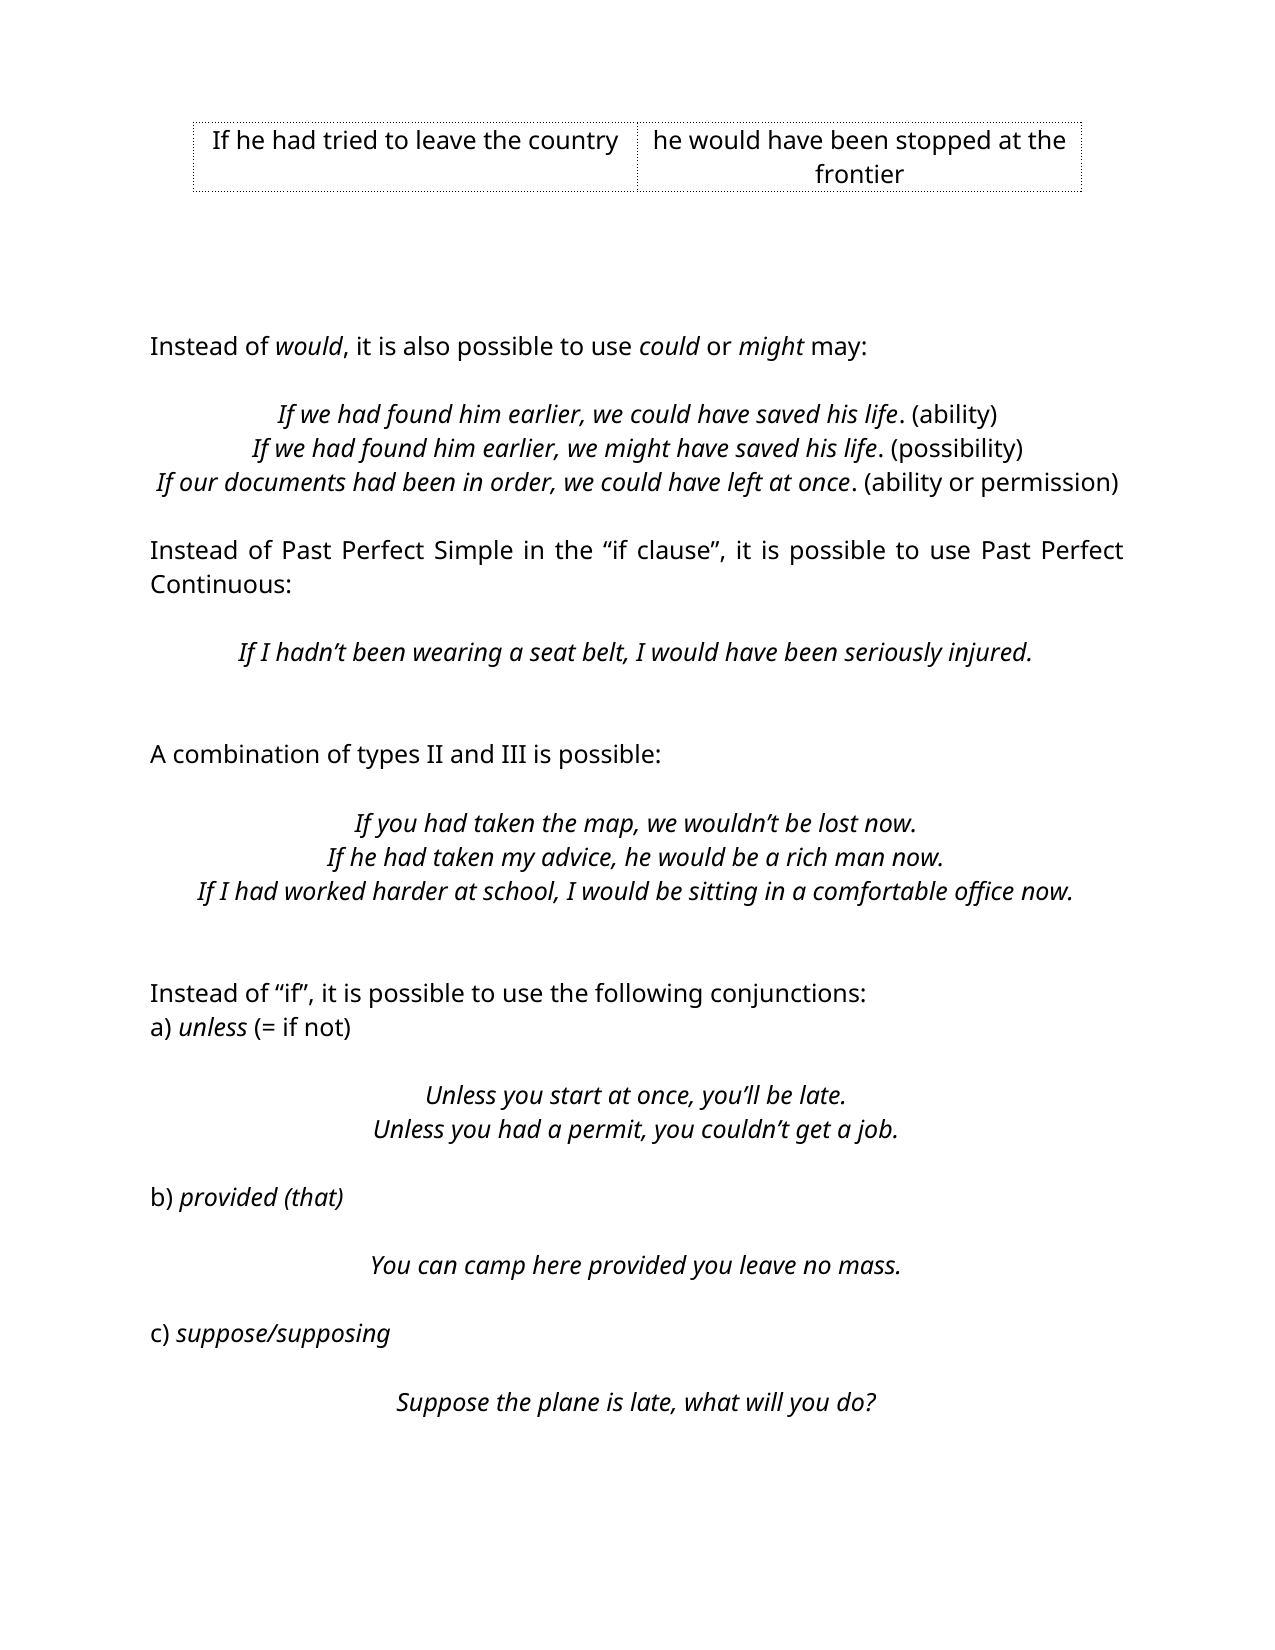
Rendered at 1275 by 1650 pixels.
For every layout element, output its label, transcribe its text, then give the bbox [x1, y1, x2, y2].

table_cell he would have been stopped at the frontier [638, 122, 1082, 191]
text If you had taken the map, we wouldn’t be lost now. [150, 805, 1125, 839]
text b) provided (that) [150, 1180, 1125, 1214]
text You can camp here provided you leave no mass. [150, 1248, 1125, 1282]
text Instead of Past Perfect Simple in the “if clause”, it is possible to use Past Perfect Continuous: [150, 533, 1125, 601]
text If I had worked harder at school, I would be sitting in a comfortable office now. [150, 873, 1125, 907]
text If he had taken my advice, he would be a rich man now. [150, 839, 1125, 873]
text If I hadn’t been wearing a seat belt, I would have been seriously injured. [150, 635, 1125, 669]
text If our documents had been in order, we could have left at once. (ability or permission) [150, 464, 1125, 499]
table_cell If he had tried to leave the country [193, 122, 637, 191]
text Suppose the plane is late, what will you do? [150, 1384, 1125, 1418]
text Instead of would, it is also possible to use could or might may: [150, 328, 1125, 362]
text Unless you had a permit, you couldn’t get a job. [150, 1112, 1125, 1146]
text If we had found him earlier, we could have saved his life. (ability) [150, 396, 1125, 431]
text A combination of types II and III is possible: [150, 737, 1125, 771]
text Instead of “if”, it is possible to use the following conjunctions: [150, 976, 1125, 1009]
text If we had found him earlier, we might have saved his life. (possibility) [150, 431, 1125, 464]
text c) suppose/supposing [150, 1316, 1125, 1350]
text a) unless (= if not) [150, 1009, 1125, 1044]
text Unless you start at once, you’ll be late. [150, 1078, 1125, 1112]
